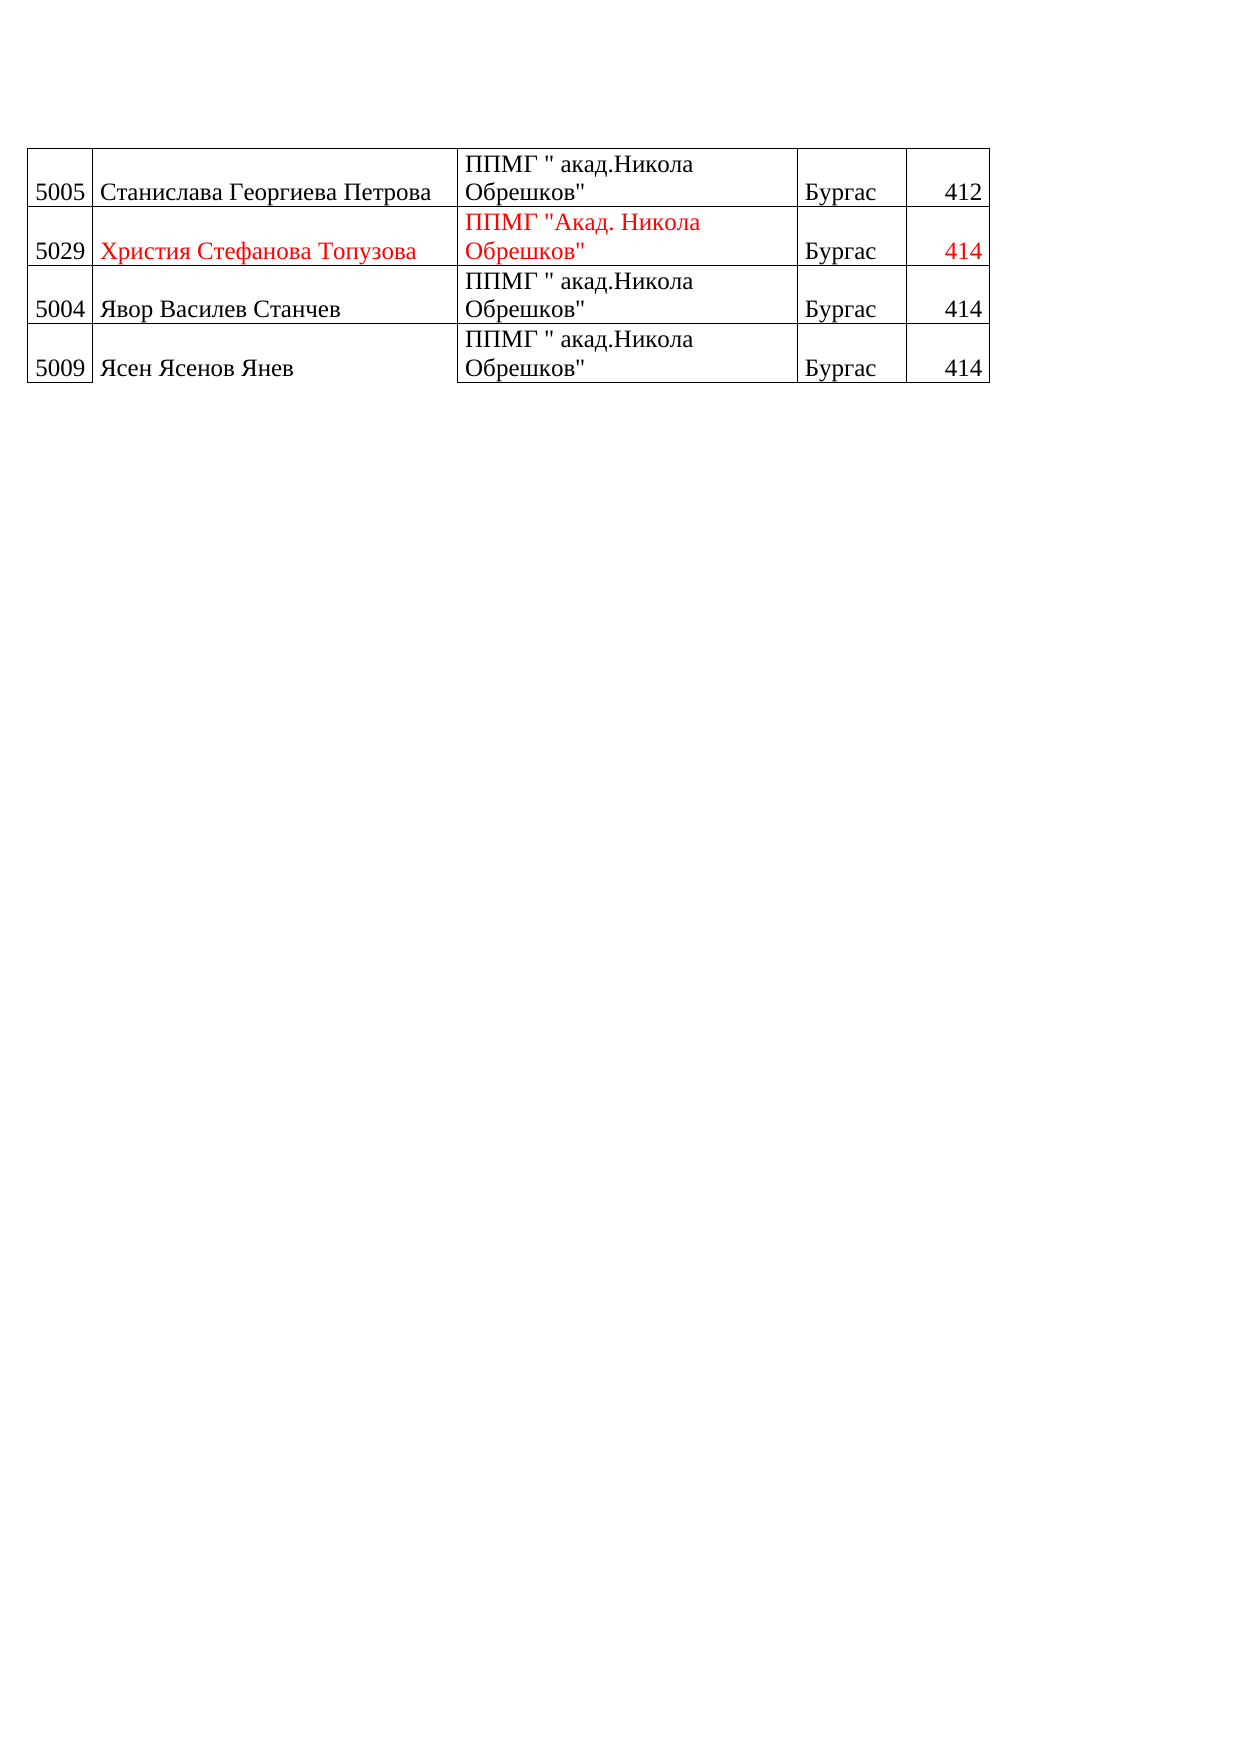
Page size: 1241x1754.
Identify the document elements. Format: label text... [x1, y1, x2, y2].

table_cell 5009 [28, 324, 92, 382]
table_cell ППМГ " акад.Никола Обрешков" [458, 324, 797, 382]
table_cell ППМГ "Акад. Никола Обрешков" [458, 207, 797, 265]
table_cell 414 [907, 207, 989, 265]
table_cell Ясен Ясенов Янев [93, 324, 457, 382]
table_cell 5004 [28, 266, 92, 323]
table_cell Станислава Георгиева Петрова [93, 149, 457, 206]
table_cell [458, 149, 797, 206]
table_cell 414 [907, 266, 989, 323]
table_cell Бургас [798, 324, 906, 382]
table_cell 414 [907, 324, 989, 382]
table_cell 5029 [28, 207, 92, 265]
table_cell Явор Василев Станчев [93, 266, 457, 323]
table_cell 5005 [28, 149, 92, 206]
table_cell ППМГ " акад.Никола Обрешков" [458, 266, 797, 323]
table_cell Бургас [798, 266, 906, 323]
table_cell Бургас [798, 207, 906, 265]
table_cell Бургас [798, 149, 906, 206]
table_cell Христия Стефанова Топузова [93, 207, 457, 265]
table_cell 412 [907, 149, 989, 206]
